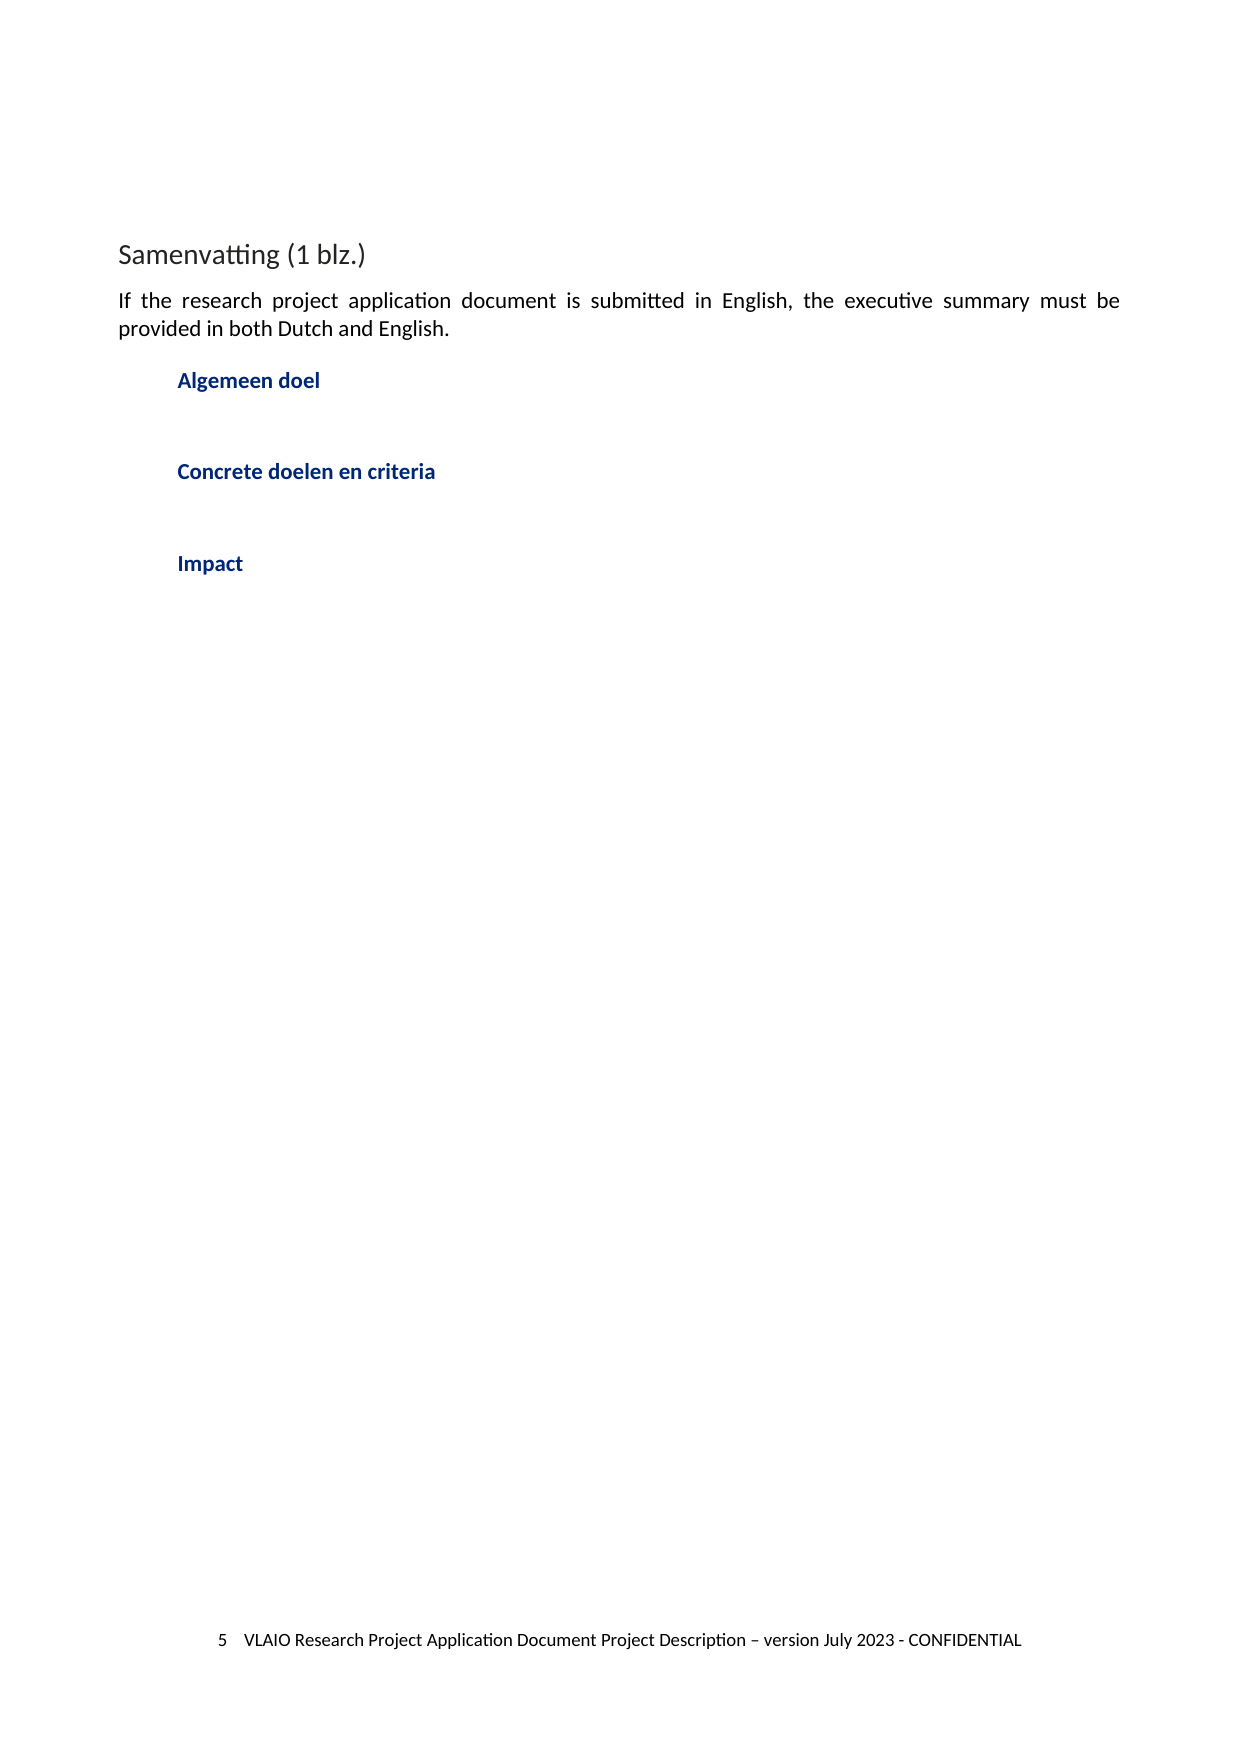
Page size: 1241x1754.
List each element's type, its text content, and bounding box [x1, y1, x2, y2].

subtitle Algemeen doel [177, 366, 1122, 393]
subtitle Impact [177, 550, 1122, 577]
text If the research project application document is submitted in English, the executive summary must be provided in both Dutch and English. [118, 287, 1122, 341]
subtitle Concrete doelen en criteria [177, 458, 1122, 485]
subtitle Samenvatting (1 blz.) [118, 236, 1122, 272]
